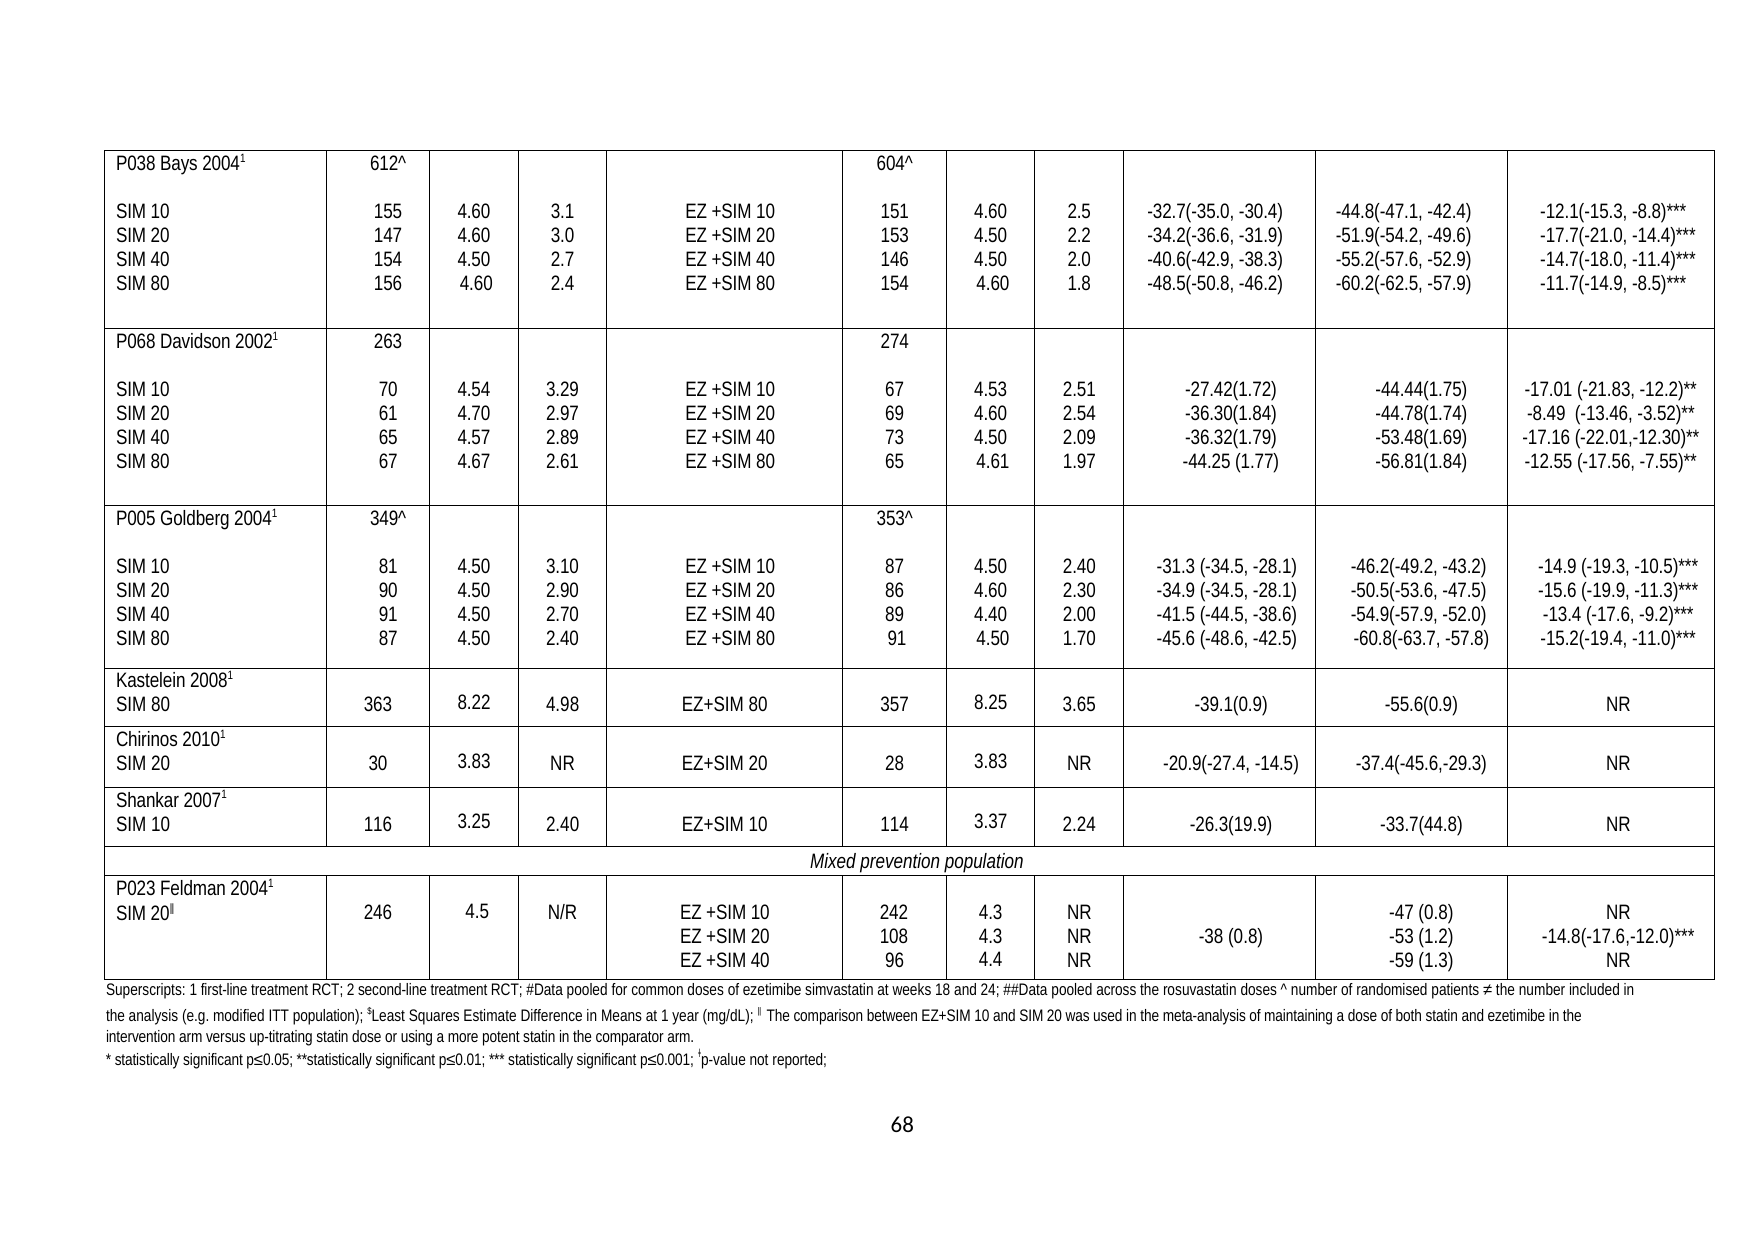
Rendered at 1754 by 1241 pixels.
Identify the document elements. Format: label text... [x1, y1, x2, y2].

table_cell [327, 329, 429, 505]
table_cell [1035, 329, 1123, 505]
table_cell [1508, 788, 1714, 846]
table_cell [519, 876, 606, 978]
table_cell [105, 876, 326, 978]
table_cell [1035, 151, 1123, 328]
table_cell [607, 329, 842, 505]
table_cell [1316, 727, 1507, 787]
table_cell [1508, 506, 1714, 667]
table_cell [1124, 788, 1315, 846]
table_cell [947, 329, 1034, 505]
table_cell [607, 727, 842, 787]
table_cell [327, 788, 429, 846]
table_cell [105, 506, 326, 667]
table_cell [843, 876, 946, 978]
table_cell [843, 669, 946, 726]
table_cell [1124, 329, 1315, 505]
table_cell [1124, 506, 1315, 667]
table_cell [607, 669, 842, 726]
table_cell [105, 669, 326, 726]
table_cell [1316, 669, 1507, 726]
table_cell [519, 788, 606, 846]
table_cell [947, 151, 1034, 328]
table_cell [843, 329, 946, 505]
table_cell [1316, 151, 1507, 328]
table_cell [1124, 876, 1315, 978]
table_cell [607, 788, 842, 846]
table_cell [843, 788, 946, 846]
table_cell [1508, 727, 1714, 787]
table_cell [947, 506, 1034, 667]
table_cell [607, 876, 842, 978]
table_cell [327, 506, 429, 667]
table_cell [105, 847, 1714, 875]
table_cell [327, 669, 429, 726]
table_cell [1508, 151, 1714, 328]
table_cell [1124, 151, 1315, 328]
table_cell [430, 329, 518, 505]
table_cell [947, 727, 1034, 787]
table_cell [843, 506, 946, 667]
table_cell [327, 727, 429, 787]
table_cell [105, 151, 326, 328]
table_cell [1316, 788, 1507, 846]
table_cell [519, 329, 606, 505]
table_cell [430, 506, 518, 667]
text Superscripts: 1 first-line treatment RCT; 2 second-line treatment RCT; #Data pooled for common doses of ezetimibe simvastatin at weeks 18 and 24; ##Data pooled across the rosuvastatin doses ^ number of randomised patients ≠ the number included in the analysis (e.g. modified ITT population); $Least Squares Estimate Difference in Means at 1 year (mg/dL); ǁ The comparison between EZ+SIM 10 and SIM 20 was used in the meta-analysis of maintaining a dose of both statin and ezetimibe in the intervention arm versus up-titrating statin dose or using a more potent statin in the comparator arm. [106, 980, 1654, 1046]
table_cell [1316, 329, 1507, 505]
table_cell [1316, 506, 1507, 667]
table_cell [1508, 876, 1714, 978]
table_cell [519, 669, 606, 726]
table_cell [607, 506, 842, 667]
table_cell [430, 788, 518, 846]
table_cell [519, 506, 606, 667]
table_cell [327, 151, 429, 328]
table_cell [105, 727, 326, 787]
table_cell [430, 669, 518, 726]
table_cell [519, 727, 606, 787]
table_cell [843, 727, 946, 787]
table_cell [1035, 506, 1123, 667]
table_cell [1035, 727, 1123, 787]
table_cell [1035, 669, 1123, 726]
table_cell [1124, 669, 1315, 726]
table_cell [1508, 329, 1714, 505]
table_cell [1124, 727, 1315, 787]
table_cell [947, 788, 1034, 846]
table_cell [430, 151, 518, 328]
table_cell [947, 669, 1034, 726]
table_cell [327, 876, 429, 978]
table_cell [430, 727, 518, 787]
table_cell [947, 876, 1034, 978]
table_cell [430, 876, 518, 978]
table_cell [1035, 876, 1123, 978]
text * statistically significant p≤0.05; **statistically significant p≤0.01; *** statistically significant p≤0.001; ǂp-value not reported; [106, 1046, 1654, 1070]
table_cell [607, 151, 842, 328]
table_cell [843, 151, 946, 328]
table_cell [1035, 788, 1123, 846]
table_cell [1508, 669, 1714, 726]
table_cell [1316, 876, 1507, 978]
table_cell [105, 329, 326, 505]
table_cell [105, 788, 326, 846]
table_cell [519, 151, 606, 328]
